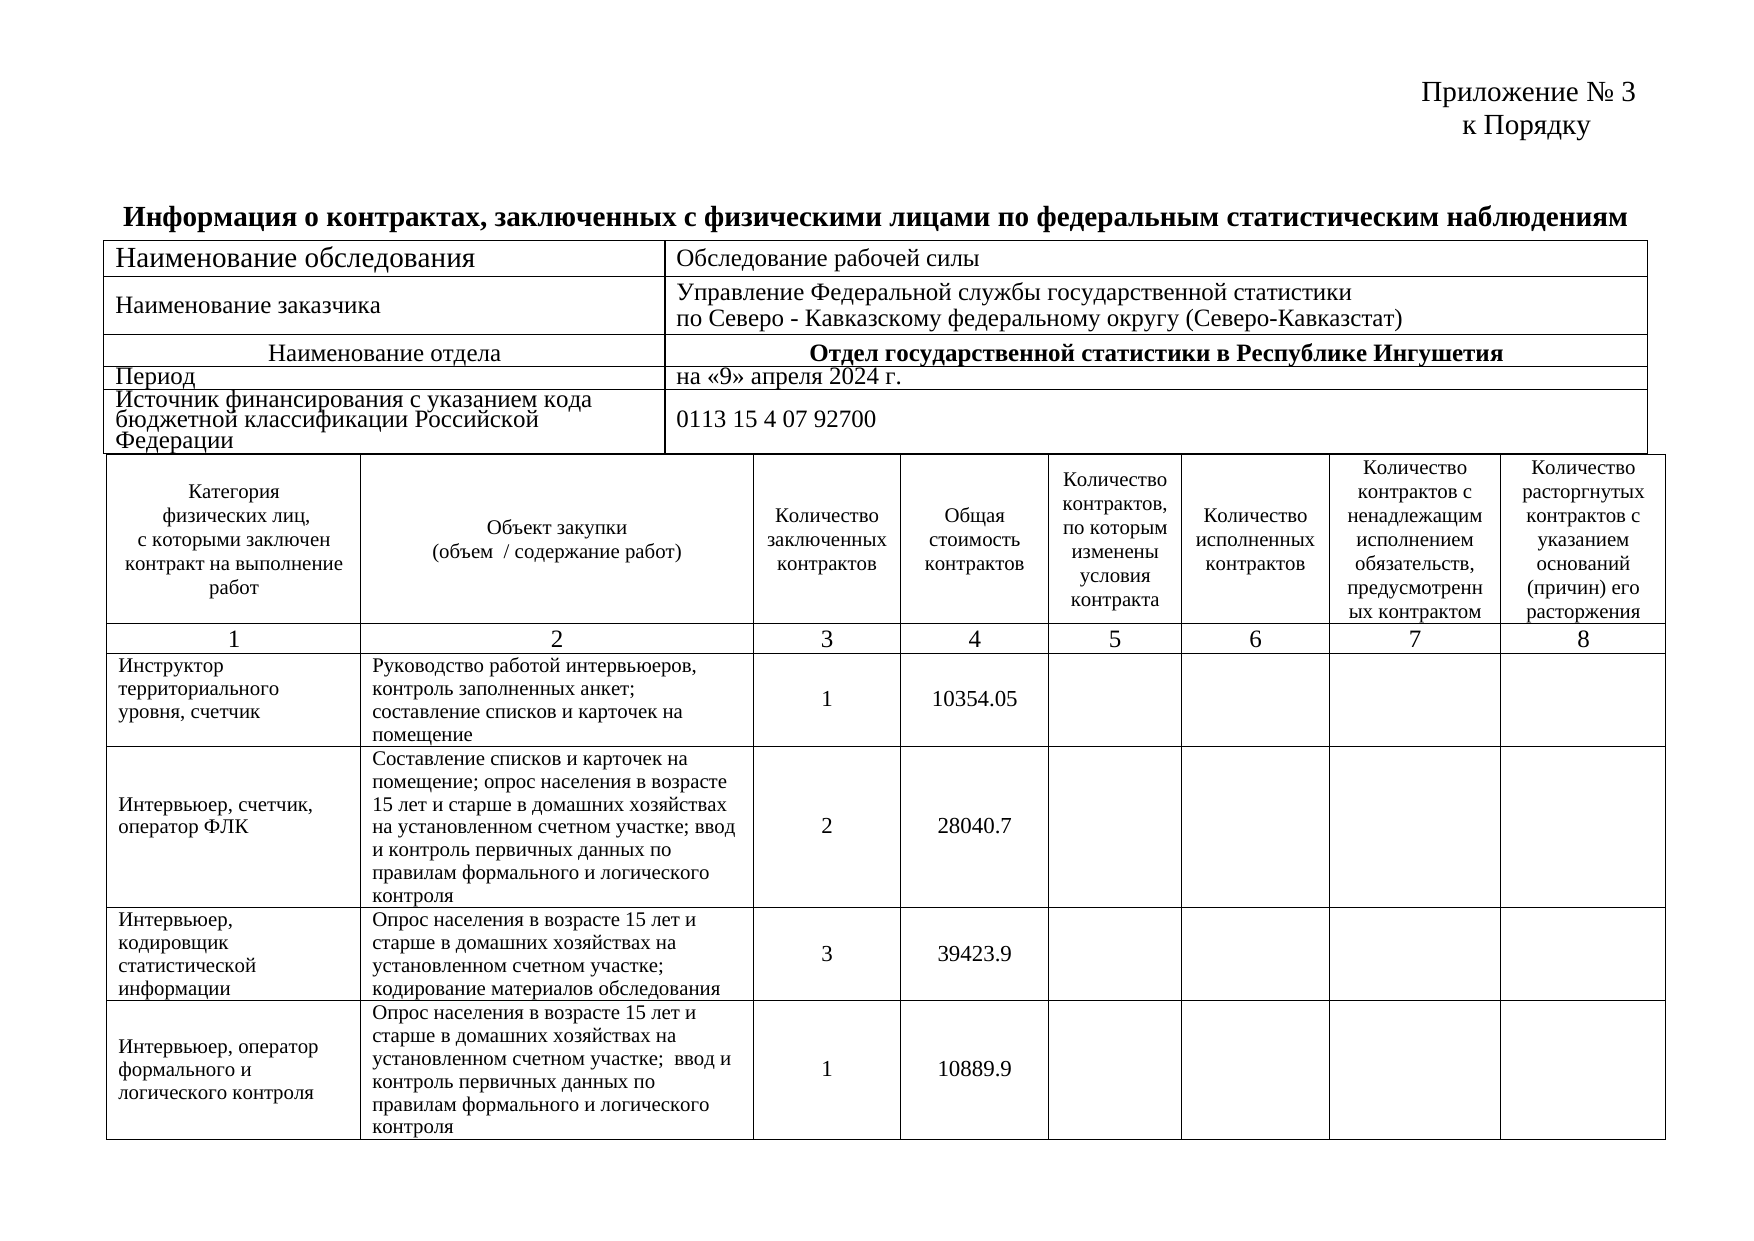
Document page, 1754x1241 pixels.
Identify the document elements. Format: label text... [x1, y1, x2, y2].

table_cell Управление Федеральной службы государственной статистики по Северо - Кавказскому федеральному округу (Северо-Кавказстат) [666, 277, 1647, 334]
table_header Количество расторгнутых контрактов с указанием оснований (причин) его расторжения [1501, 455, 1665, 623]
table_cell [1049, 1001, 1181, 1138]
table_cell Инструктор территориального уровня, счетчик [107, 654, 360, 746]
table_cell 28040.7 [901, 747, 1048, 907]
table_cell Период [104, 367, 664, 389]
table_cell [1049, 908, 1181, 1000]
table_cell [1182, 908, 1329, 1000]
table_cell Интервьюер, счетчик, оператор ФЛК [107, 747, 360, 907]
table_cell 2 [361, 624, 753, 653]
table_header Количество исполненных контрактов [1182, 455, 1329, 623]
table_cell Наименование обследования [104, 241, 664, 276]
table_cell [1501, 908, 1665, 1000]
table_cell [1330, 654, 1500, 746]
table_cell 8 [1501, 624, 1665, 653]
table_cell [1182, 1001, 1329, 1138]
table_cell Руководство работой интервьюеров, контроль заполненных анкет; составление списков и карточек на помещение [361, 654, 753, 746]
table_header Категория физических лиц, с которыми заключен контракт на выполнение работ [107, 455, 360, 623]
table_cell 6 [1182, 624, 1329, 653]
table_cell 1 [107, 624, 360, 653]
table_cell Отдел государственной статистики в Республике Ингушетия [666, 335, 1647, 366]
table_cell 1 [754, 1001, 900, 1138]
table_cell Опрос населения в возрасте 15 лет и старше в домашних хозяйствах на установленном счетном участке; кодирование материалов обследования [361, 908, 753, 1000]
table_cell Интервьюер, кодировщик статистической информации [107, 908, 360, 1000]
table_header Количество заключенных контрактов [754, 455, 900, 623]
table_cell 0113 15 4 07 92700 [666, 390, 1647, 453]
table_cell [1330, 908, 1500, 1000]
table_cell [1182, 654, 1329, 746]
table_cell Опрос населения в возрасте 15 лет и старше в домашних хозяйствах на установленном счетном участке; ввод и контроль первичных данных по правилам формального и логического контроля [361, 1001, 753, 1138]
table_cell 10889.9 [901, 1001, 1048, 1138]
table_cell 5 [1049, 624, 1181, 653]
table_cell Обследование рабочей силы [666, 241, 1647, 276]
table_header Информация о контрактах, заключенных с физическими лицами по федеральным статистическим наблюдениям [104, 190, 1648, 240]
table_cell 10354.05 [901, 654, 1048, 746]
table_cell [1182, 747, 1329, 907]
table_cell 1 [754, 654, 900, 746]
table_cell [1501, 1001, 1665, 1138]
table_cell [1501, 654, 1665, 746]
table_cell [1330, 747, 1500, 907]
table_cell Наименование отдела [104, 335, 664, 366]
table_header Объект закупки (объем / содержание работ) [361, 455, 753, 623]
table_cell 4 [901, 624, 1048, 653]
table_cell 2 [754, 747, 900, 907]
table_cell Интервьюер, оператор формального и логического контроля [107, 1001, 360, 1138]
table_cell на «9» апреля 2024 г. [666, 367, 1647, 389]
table_header Общая стоимость контрактов [901, 455, 1048, 623]
table_cell Источник финансирования с указанием кода бюджетной классификации Российской Федерации [104, 390, 664, 453]
table_cell Наименование заказчика [104, 277, 664, 334]
table_cell [1049, 747, 1181, 907]
table_header Количество контрактов, по которым изменены условия контракта [1049, 455, 1181, 623]
table_cell 3 [754, 624, 900, 653]
table_cell Составление списков и карточек на помещение; опрос населения в возрасте 15 лет и старше в домашних хозяйствах на установленном счетном участке; ввод и контроль первичных данных по правилам формального и логического контроля [361, 747, 753, 907]
table_cell [1330, 1001, 1500, 1138]
table_cell 7 [1330, 624, 1500, 653]
table_cell [1501, 747, 1665, 907]
table_cell 3 [754, 908, 900, 1000]
table_header Количество контрактов с ненадлежащим исполнением обязательств, предусмотренных контрактом [1330, 455, 1500, 623]
table_cell [1049, 654, 1181, 746]
table_cell 39423.9 [901, 908, 1048, 1000]
